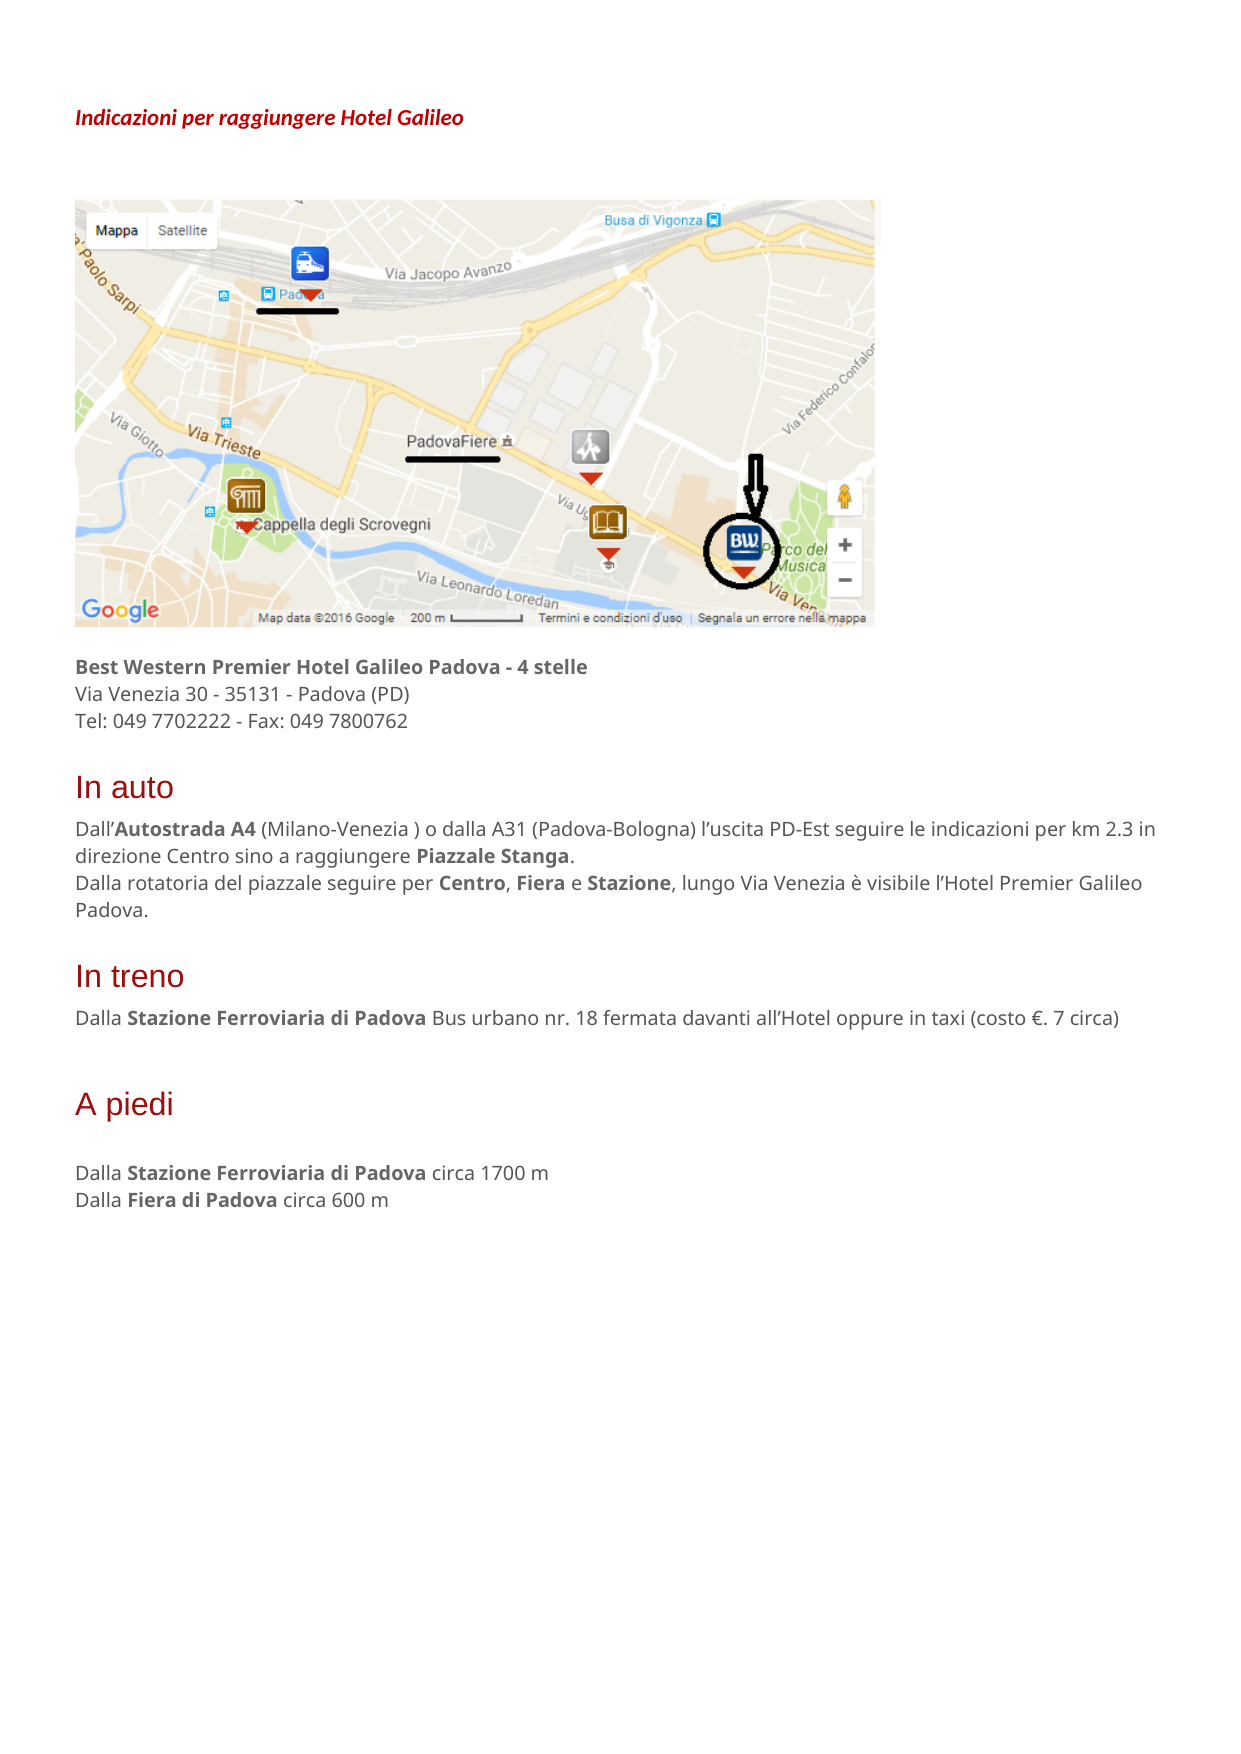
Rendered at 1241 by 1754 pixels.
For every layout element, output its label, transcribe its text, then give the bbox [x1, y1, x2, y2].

text Dalla Stazione Ferroviaria di Padova Bus urbano nr. 18 fermata davanti all’Hotel oppure in taxi (costo €. 7 circa) [75, 1004, 1165, 1031]
text Dalla Stazione Ferroviaria di Padova circa 1700 m [75, 1159, 1165, 1186]
text Indicazioni per raggiungere Hotel Galileo [75, 103, 1165, 131]
subtitle In treno [75, 957, 1165, 994]
text Best Western Premier Hotel Galileo Padova - 4 stelle Via Venezia 30 - 35131 - Padova (PD) Tel: 049 7702222 - Fax: 049 7800762 [75, 653, 1165, 734]
subtitle In auto [75, 768, 1165, 806]
picture [75, 199, 881, 631]
text A piedi [75, 1085, 1165, 1122]
text Dall’Autostrada A4 (Milano-Venezia ) o dalla A31 (Padova-Bologna) l’uscita PD-Est seguire le indicazioni per km 2.3 in direzione Centro sino a raggiungere Piazzale Stanga. Dalla rotatoria del piazzale seguire per Centro, Fiera e Stazione, lungo Via Venezia è visibile l’Hotel Premier Galileo Padova. [75, 815, 1165, 923]
text Dalla Fiera di Padova circa 600 m [75, 1186, 1165, 1213]
